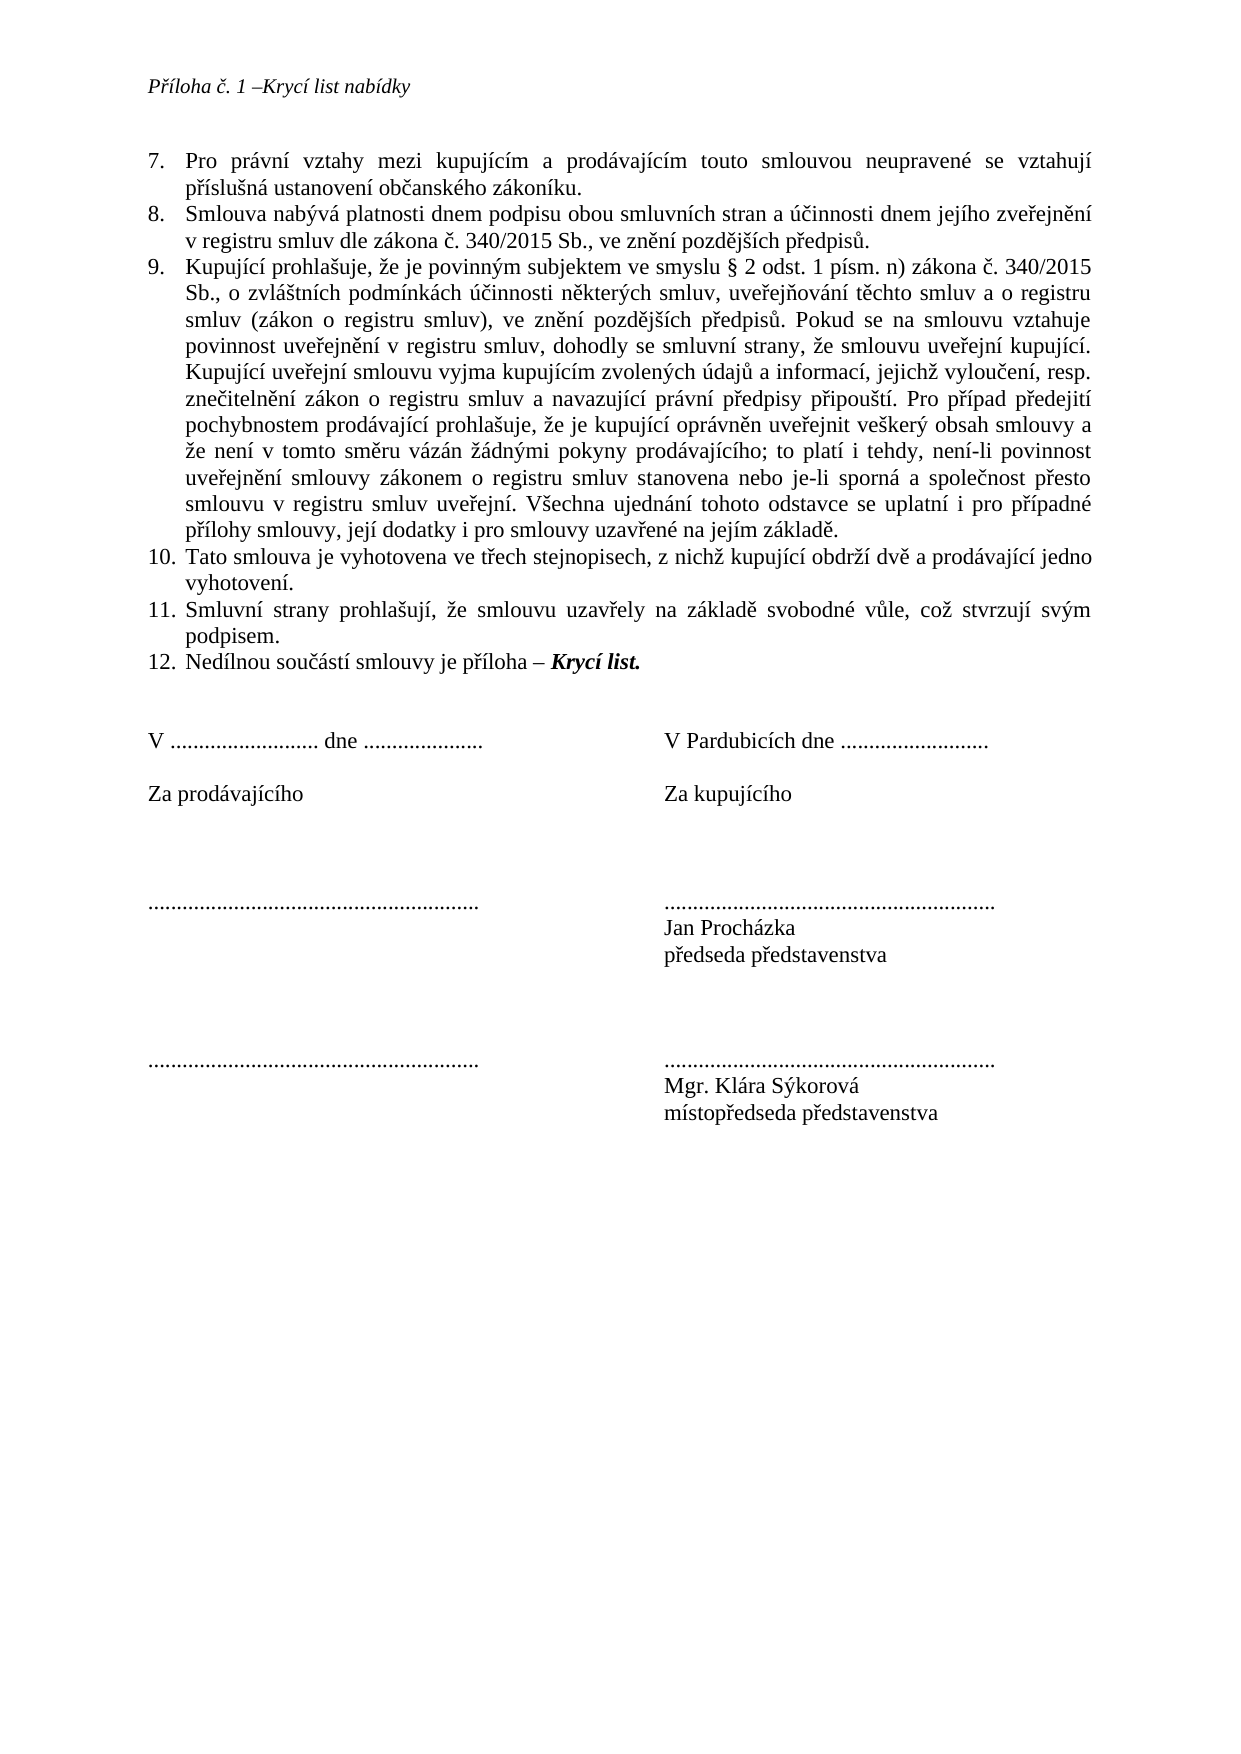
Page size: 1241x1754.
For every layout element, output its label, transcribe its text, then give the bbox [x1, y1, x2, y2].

text .......................................................... .......................................................... [148, 1046, 1093, 1072]
text předseda představenstva [148, 941, 1093, 967]
list Kupující prohlašuje, že je povinným subjektem ve smyslu § 2 odst. 1 písm. n) zákona č. 340/2015 Sb., o zvláštních podmínkách účinnosti některých smluv, uveřejňování těchto smluv a o registru smluv (zákon o registru smluv), ve znění pozdějších předpisů. Pokud se na smlouvu vztahuje povinnost uveřejnění v registru smluv, dohodly se smluvní strany, že smlouvu uveřejní kupující. Kupující uveřejní smlouvu vyjma kupujícím zvolených údajů a informací, jejichž vyloučení, resp. znečitelnění zákon o registru smluv a navazující právní předpisy připouští. Pro případ předejití pochybnostem prodávající prohlašuje, že je kupující oprávněn uveřejnit veškerý obsah smlouvy a že není v tomto směru vázán žádnými pokyny prodávajícího; to platí i tehdy, není-li povinnost uveřejnění smlouvy zákonem o registru smluv stanovena nebo je-li sporná a společnost přesto smlouvu v registru smluv uveřejní. Všechna ujednání tohoto odstavce se uplatní i pro případné přílohy smlouvy, její dodatky i pro smlouvy uzavřené na jejím základě. [148, 253, 1093, 543]
list Nedílnou součástí smlouvy je příloha – Krycí list. [148, 648, 1093, 675]
text Jan Procházka [148, 914, 1093, 941]
list Smluvní strany prohlašují, že smlouvu uzavřely na základě svobodné vůle, což stvrzují svým podpisem. [148, 596, 1093, 648]
list Tato smlouva je vyhotovena ve třech stejnopisech, z nichž kupující obdrží dvě a prodávající jedno vyhotovení. [148, 543, 1093, 596]
text Za prodávajícího Za kupujícího [148, 780, 1093, 806]
text místopředseda představenstva [590, 1099, 1093, 1125]
list Smlouva nabývá platnosti dnem podpisu obou smluvních stran a účinnosti dnem jejího zveřejnění v registru smluv dle zákona č. 340/2015 Sb., ve znění pozdějších předpisů. [148, 200, 1093, 253]
list Pro právní vztahy mezi kupujícím a prodávajícím touto smlouvou neupravené se vztahují příslušná ustanovení občanského zákoníku. [148, 148, 1093, 200]
text Mgr. Klára Sýkorová [590, 1072, 1093, 1099]
text V .......................... dne ..................... V Pardubicích dne .......................... [148, 727, 1093, 754]
text .......................................................... .......................................................... [148, 888, 1093, 914]
